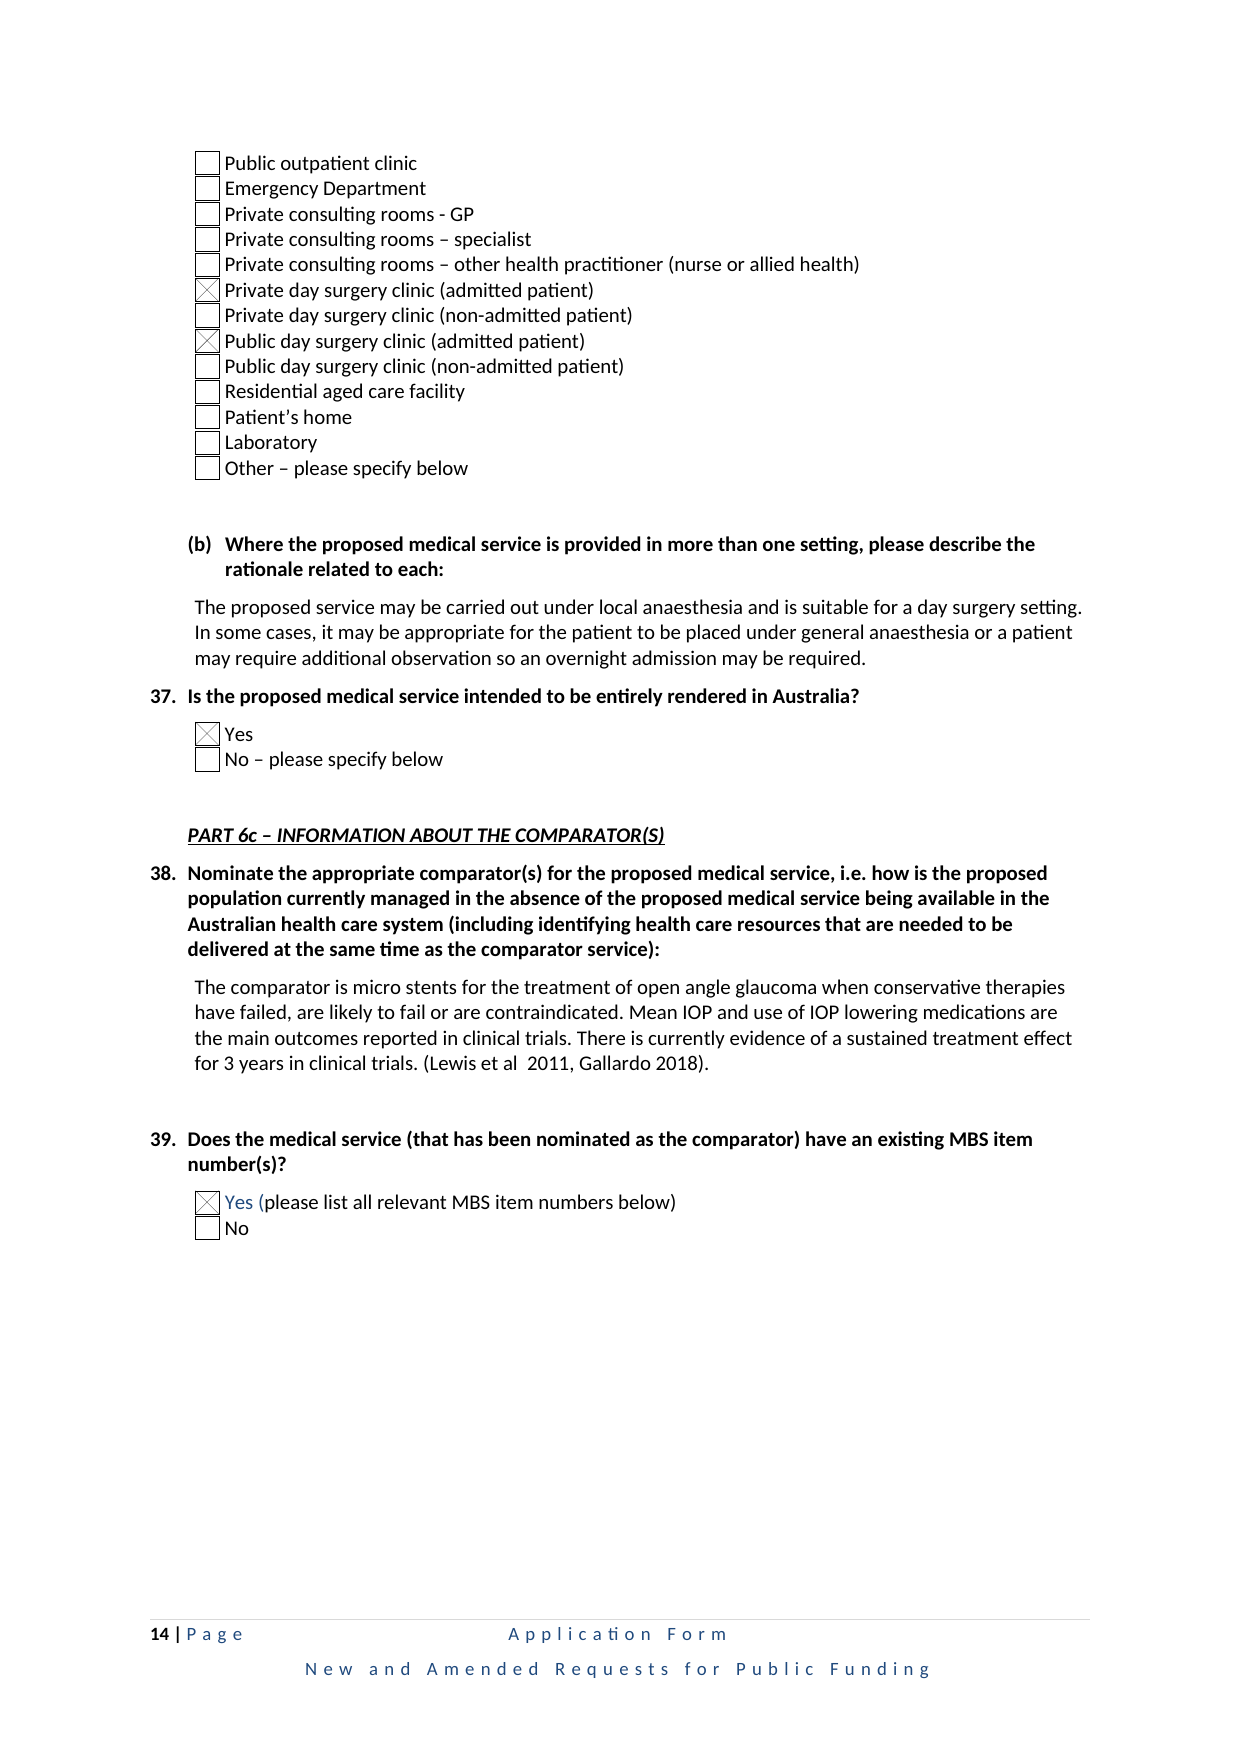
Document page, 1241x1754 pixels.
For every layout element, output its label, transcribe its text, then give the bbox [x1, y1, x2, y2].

text The comparator is micro stents for the treatment of open angle glaucoma when conservative therapies have failed, are likely to fail or are contraindicated. Mean IOP and use of IOP lowering medications are the main outcomes reported in clinical trials. There is currently evidence of a sustained treatment effect for 3 years in clinical trials. (Lewis et al 2011, Gallardo 2018). [194, 974, 1090, 1076]
text Private consulting rooms – other health practitioner (nurse or allied health) [194, 252, 1090, 277]
text Yes (please list all relevant MBS item numbers below) [194, 1189, 1090, 1215]
text Other – please specify below [194, 455, 1090, 480]
text Private day surgery clinic (admitted patient) [194, 277, 1090, 302]
subtitle Nominate the appropriate comparator(s) for the proposed medical service, i.e. how is the proposed population currently managed in the absence of the proposed medical service being available in the Australian health care system (including identifying health care resources that are needed to be delivered at the same time as the comparator service): [150, 860, 1090, 962]
text Emergency Department [194, 175, 1090, 201]
text Private day surgery clinic (non-admitted patient) [194, 302, 1090, 328]
subtitle PART 6c – INFORMATION ABOUT THE COMPARATOR(S) [187, 822, 1090, 847]
text Yes [219, 721, 1090, 746]
text Patient’s home [194, 404, 1090, 429]
text Residential aged care facility [194, 379, 1090, 404]
text Laboratory [194, 429, 1090, 455]
text Public day surgery clinic (admitted patient) [219, 328, 1090, 353]
subtitle Is the proposed medical service intended to be entirely rendered in Australia? [150, 683, 1090, 708]
text No – please specify below [194, 746, 1090, 772]
list Where the proposed medical service is provided in more than one setting, please describe the rationale related to each: [187, 531, 1090, 582]
text No [194, 1215, 1090, 1240]
text Private consulting rooms - GP [194, 201, 1090, 226]
text Public outpatient clinic [194, 150, 1090, 175]
text The proposed service may be carried out under local anaesthesia and is suitable for a day surgery setting. In some cases, it may be appropriate for the patient to be placed under general anaesthesia or a patient may require additional observation so an overnight admission may be required. [194, 594, 1090, 670]
subtitle Does the medical service (that has been nominated as the comparator) have an existing MBS item number(s)? [150, 1126, 1090, 1177]
text Public day surgery clinic (non-admitted patient) [194, 353, 1090, 379]
text Private consulting rooms – specialist [194, 226, 1090, 252]
